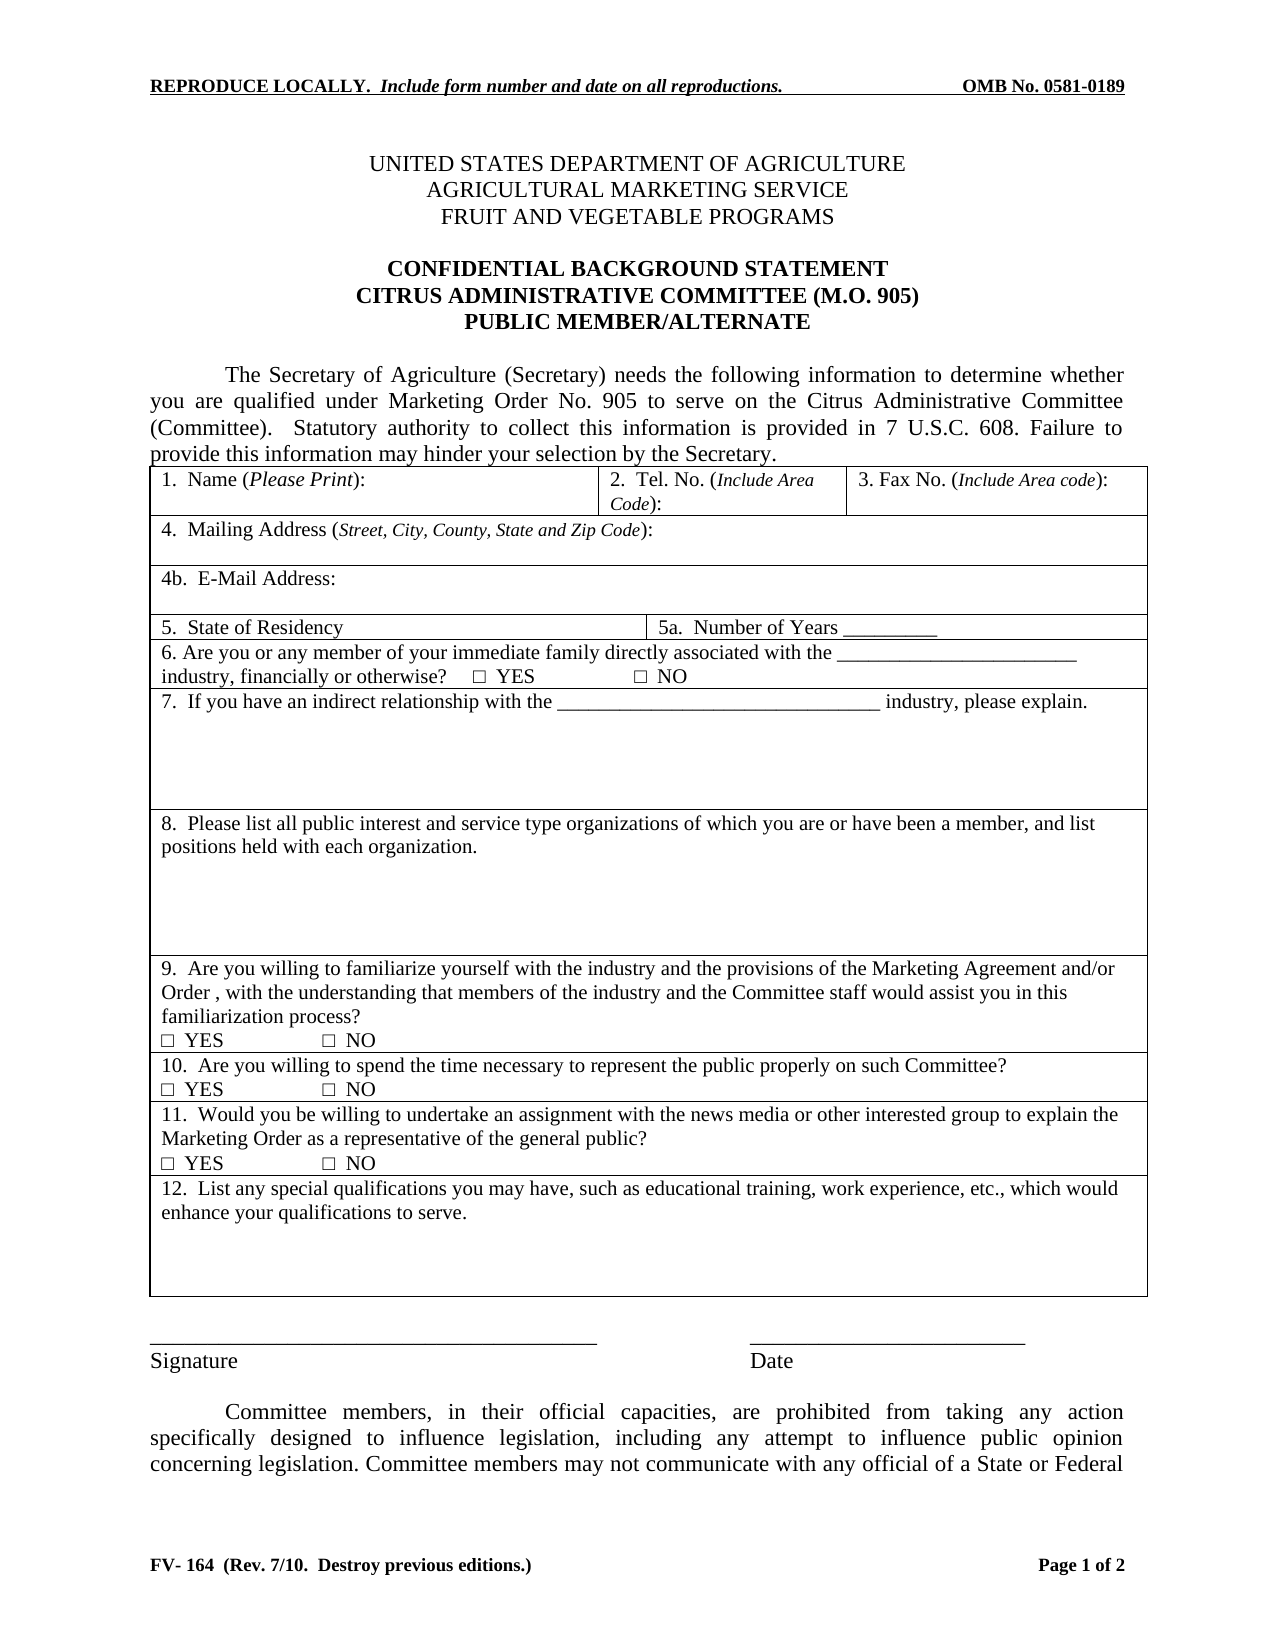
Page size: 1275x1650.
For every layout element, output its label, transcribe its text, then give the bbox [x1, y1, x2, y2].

table_cell 5. State of Residency [151, 615, 646, 639]
text CONFIDENTIAL BACKGROUND STATEMENT [150, 255, 1125, 282]
text The Secretary of Agriculture (Secretary) needs the following information to determine whether you are qualified under Marketing Order No. 905 to serve on the Citrus Administrative Committee (Committee). Statutory authority to collect this information is provided in 7 U.S.C. 608. Failure to provide this information may hinder your selection by the Secretary. [150, 361, 1125, 466]
table_header 3. Fax No. (Include Area code): [847, 467, 1147, 515]
text UNITED STATES DEPARTMENT OF AGRICULTURE [150, 150, 1125, 176]
table_cell 4b. E-Mail Address: [151, 566, 1147, 614]
table_cell 8. Please list all public interest and service type organizations of which you are or have been a member, and list positions held with each organization. [151, 810, 1147, 955]
text PUBLIC MEMBER/ALTERNATE [150, 308, 1125, 334]
table_cell 9. Are you willing to familiarize yourself with the industry and the provisions of the Marketing Agreement and/or Order , with the understanding that members of the industry and the Committee staff would assist you in this familiarization process? □ YES □ NO [151, 956, 1147, 1052]
table_header 2. Tel. No. (Include Area Code): [599, 467, 846, 515]
text CITRUS ADMINISTRATIVE COMMITTEE (M.O. 905) [150, 282, 1125, 308]
table_cell 7. If you have an indirect relationship with the _______________________________ industry, please explain. [151, 689, 1147, 809]
table_cell 10. Are you willing to spend the time necessary to represent the public properly on such Committee? □ YES □ NO [151, 1053, 1147, 1101]
table_cell 5a. Number of Years _________ [647, 615, 1147, 639]
table_cell 11. Would you be willing to undertake an assignment with the news media or other interested group to explain the Marketing Order as a representative of the general public? □ YES □ NO [151, 1102, 1147, 1174]
table_header 1. Name (Please Print): [151, 467, 598, 515]
text AGRICULTURAL MARKETING SERVICE [150, 176, 1125, 203]
table_cell 12. List any special qualifications you may have, such as educational training, work experience, etc., which would enhance your qualifications to serve. [151, 1176, 1147, 1296]
text _______________________________________ ________________________ [150, 1321, 1125, 1347]
table_cell 6. Are you or any member of your immediate family directly associated with the _______________________ industry, financially or otherwise? □ YES □ NO [151, 640, 1147, 688]
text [150, 1398, 1125, 1477]
text FRUIT AND VEGETABLE PROGRAMS [150, 203, 1125, 229]
table_cell 4. Mailing Address (Street, City, County, State and Zip Code): [151, 516, 1147, 564]
text Signature Date [150, 1347, 1125, 1374]
